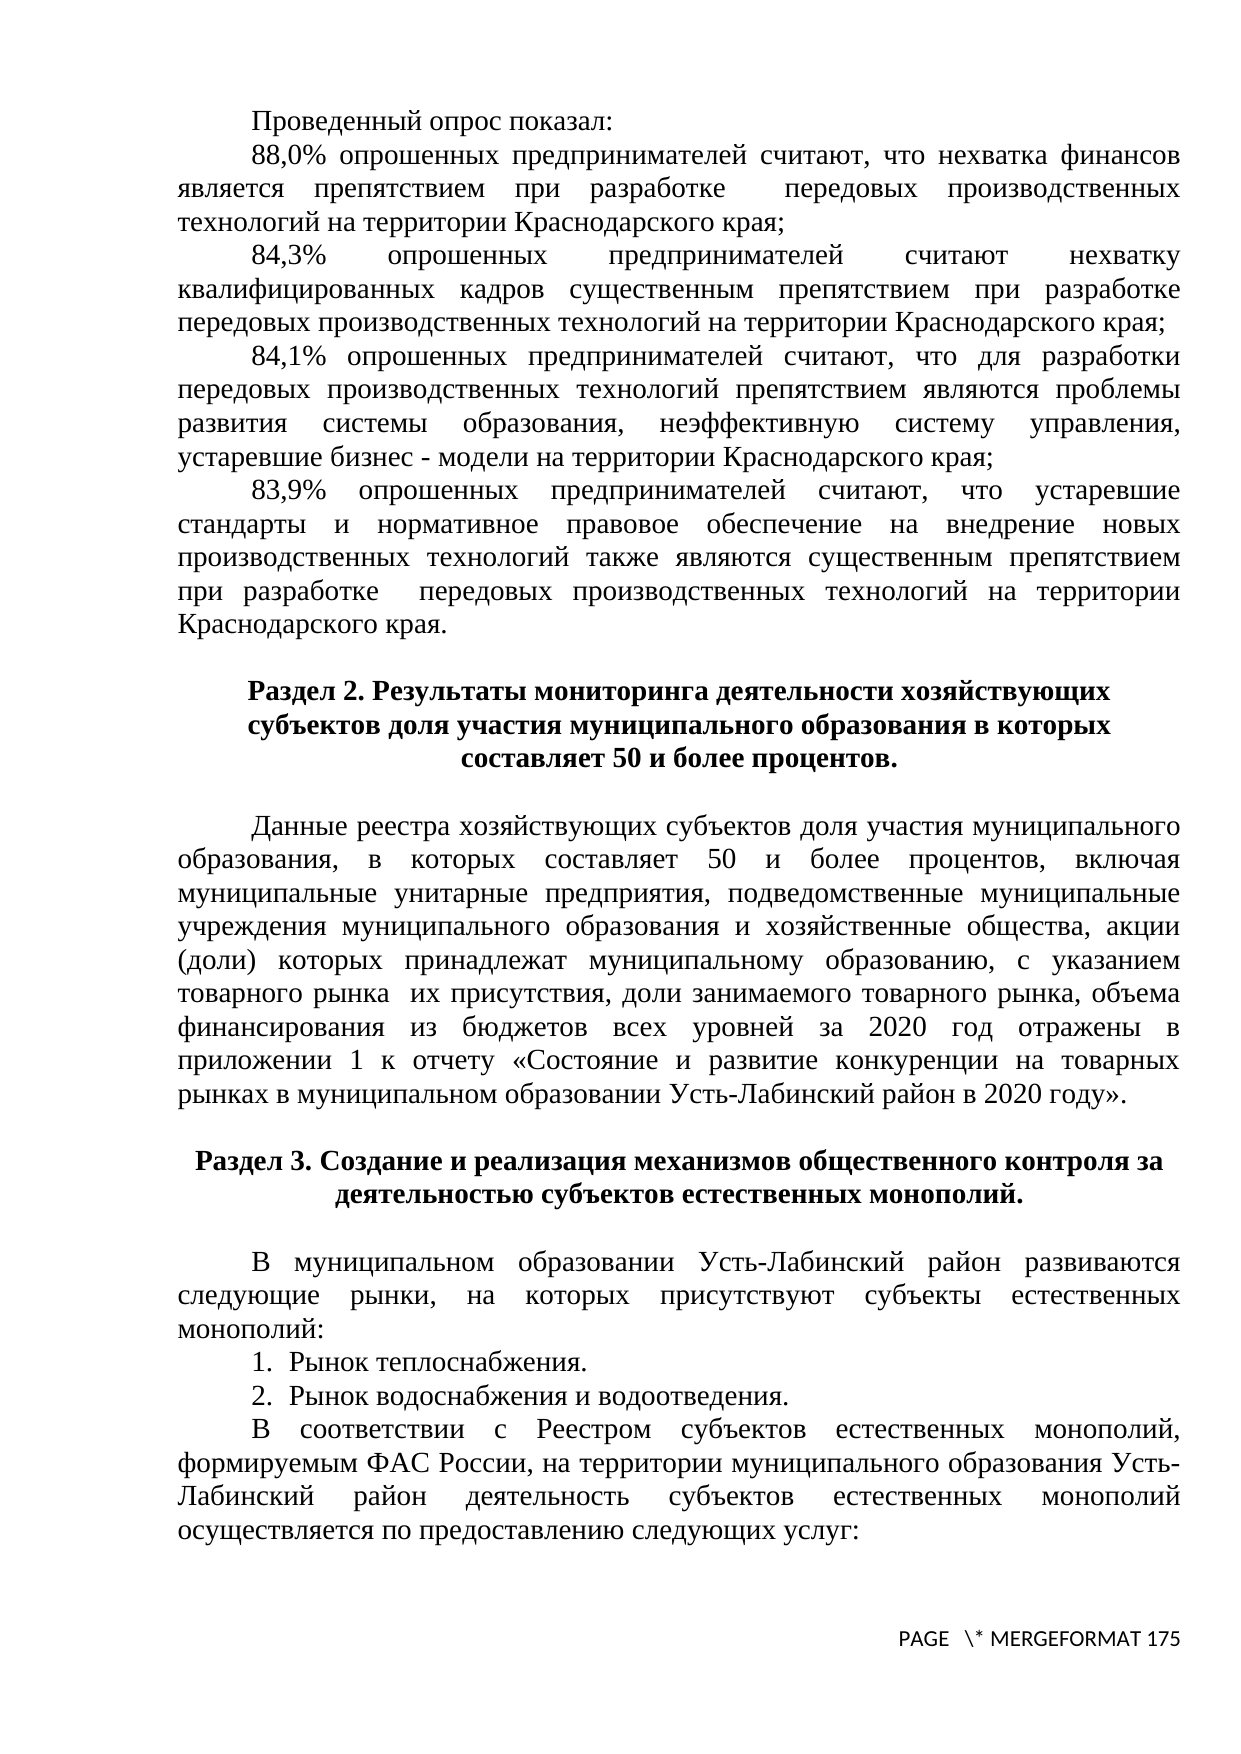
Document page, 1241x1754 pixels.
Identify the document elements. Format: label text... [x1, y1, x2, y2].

text 84,1% опрошенных предпринимателей считают, что для разработки передовых производственных технологий препятствием являются проблемы развития системы образования, неэффективную систему управления, устаревшие бизнес - модели на территории Краснодарского края; [177, 338, 1181, 472]
text 84,3% опрошенных предпринимателей считают нехватку квалифицированных кадров существенным препятствием при разработке передовых производственных технологий на территории Краснодарского края; [177, 237, 1181, 338]
text В муниципальном образовании Усть-Лабинский район развиваются следующие рынки, на которых присутствуют субъекты естественных монополий: [177, 1244, 1181, 1344]
text 83,9% опрошенных предпринимателей считают, что устаревшие стандарты и нормативное правовое обеспечение на внедрение новых производственных технологий также являются существенным препятствием при разработке передовых производственных технологий на территории Краснодарского края. [177, 472, 1181, 640]
text Раздел 3. Создание и реализация механизмов общественного контроля за деятельностью субъектов естественных монополий. [177, 1143, 1181, 1210]
text Проведенный опрос показал: [177, 103, 1181, 137]
list Рынок водоснабжения и водоотведения. [251, 1378, 1181, 1411]
text Раздел 2. Результаты мониторинга деятельности хозяйствующих субъектов доля участия муниципального образования в которых составляет 50 и более процентов. [177, 673, 1181, 774]
list Рынок теплоснабжения. [251, 1344, 1181, 1378]
text В соответствии с Реестром субъектов естественных монополий, формируемым ФАС России, на территории муниципального образования Усть-Лабинский район деятельность субъектов естественных монополий осуществляется по предоставлению следующих услуг: [177, 1411, 1181, 1546]
text Данные реестра хозяйствующих субъектов доля участия муниципального образования, в которых составляет 50 и более процентов, включая муниципальные унитарные предприятия, подведомственные муниципальные учреждения муниципального образования и хозяйственные общества, акции (доли) которых принадлежат муниципальному образованию, с указанием товарного рынка их присутствия, доли занимаемого товарного рынка, объема финансирования из бюджетов всех уровней за 2020 год отражены в приложении 1 к отчету «Состояние и развитие конкуренции на товарных рынках в муниципальном образовании Усть-Лабинский район в 2020 году». [177, 808, 1181, 1109]
text 88,0% опрошенных предпринимателей считают, что нехватка финансов является препятствием при разработке передовых производственных технологий на территории Краснодарского края; [177, 137, 1181, 237]
